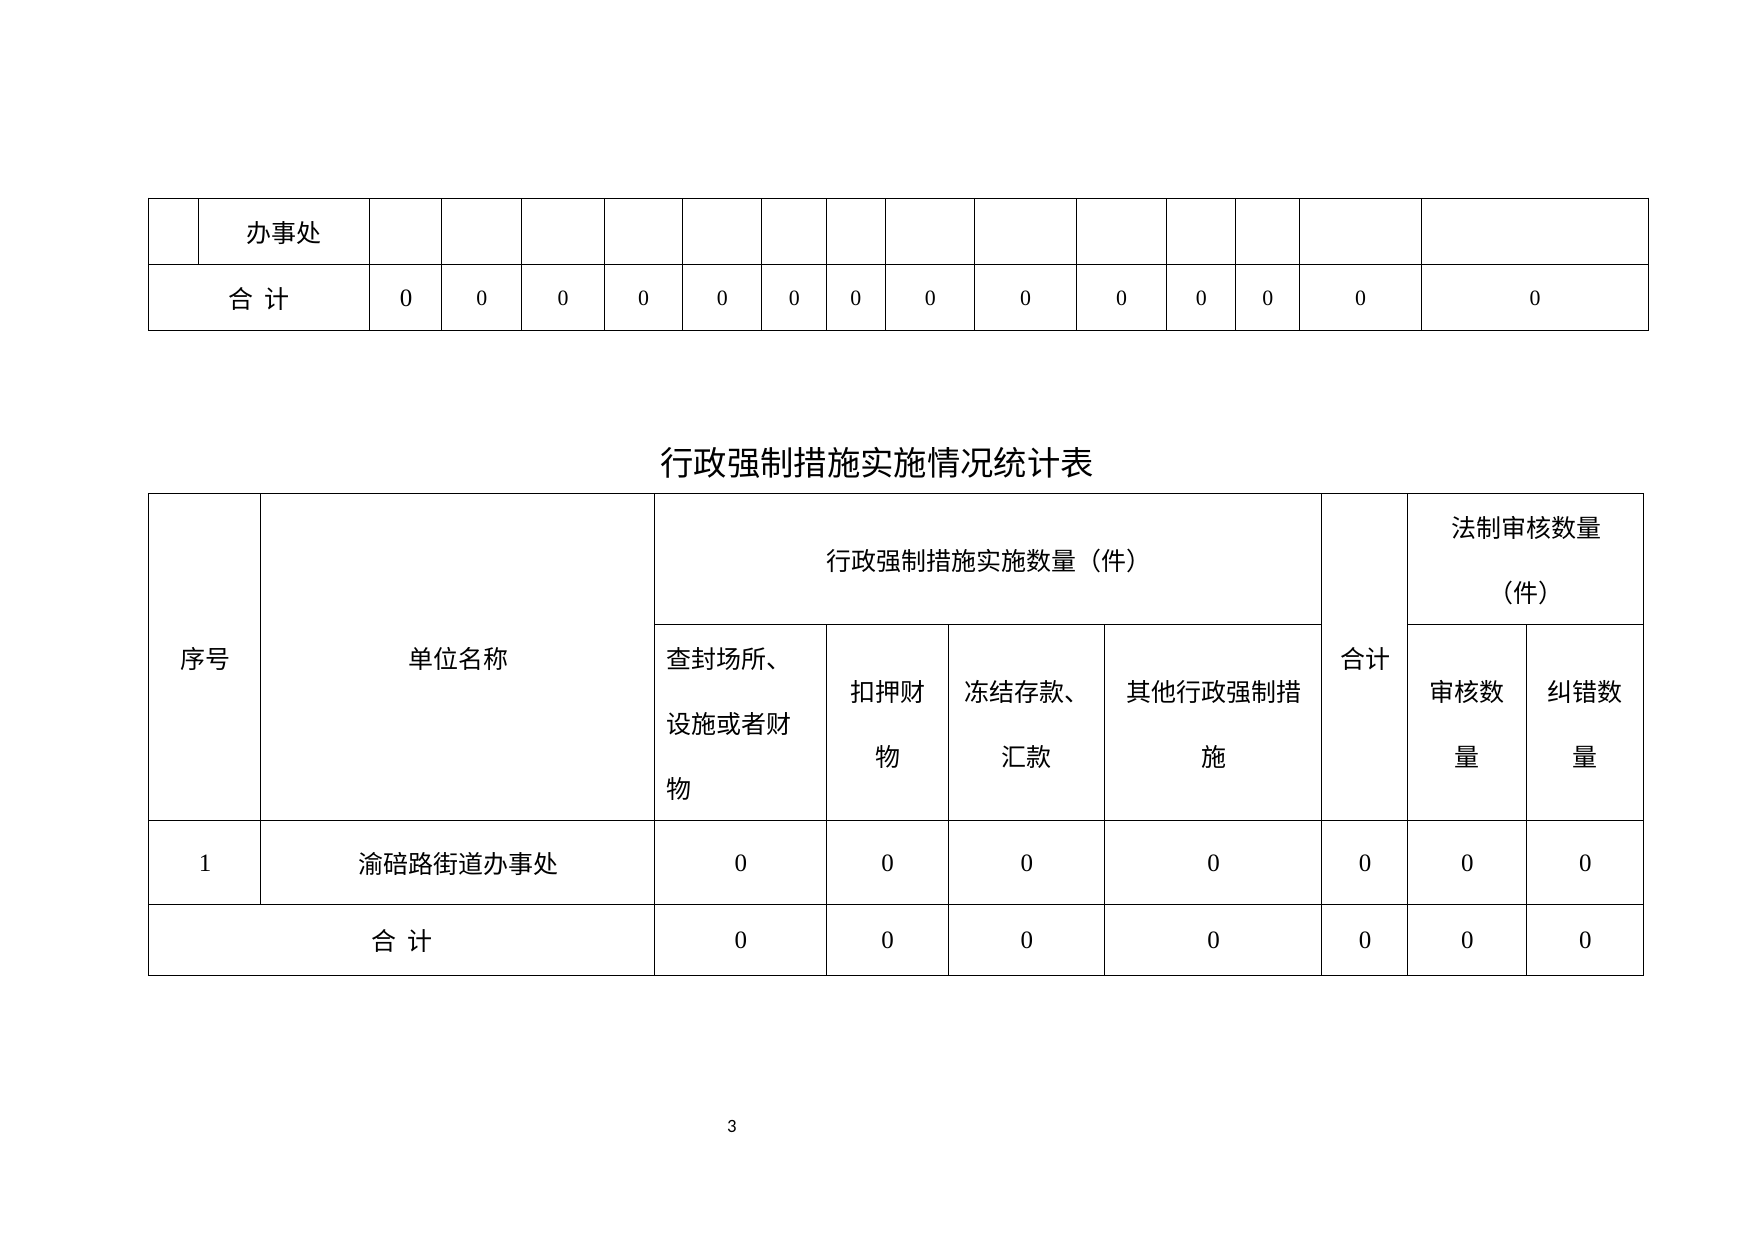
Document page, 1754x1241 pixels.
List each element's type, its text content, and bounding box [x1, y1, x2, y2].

table_cell 渝碚路街道办事处 [199, 199, 369, 264]
table_cell 0 [1408, 821, 1526, 903]
table_cell 0 [442, 265, 521, 330]
table_cell 渝碚路街道办事处 [261, 821, 654, 903]
table_cell 0 [827, 265, 885, 330]
table_cell 0 [655, 821, 826, 903]
table_cell 0 [827, 199, 885, 264]
text 行政强制措施实施情况统计表 [150, 428, 1604, 493]
table_cell 0 [1077, 265, 1166, 330]
table_cell 0 [762, 199, 826, 264]
table_cell 0 [683, 199, 761, 264]
table_cell 0 [949, 905, 1104, 975]
table_cell 合 计 [149, 905, 654, 975]
table_cell 0 [442, 199, 521, 264]
table_cell 0 [762, 265, 826, 330]
table_cell 纠错数量 [1527, 625, 1643, 820]
table_cell 0 [1408, 905, 1526, 975]
table_cell 0 [683, 265, 761, 330]
table_cell 0 [1322, 905, 1407, 975]
table_cell 0 [1322, 821, 1407, 903]
table_cell 合 计 [149, 265, 369, 330]
table_cell 0 [975, 199, 1076, 264]
table_cell 0 [655, 905, 826, 975]
table_cell 0 [827, 905, 948, 975]
table_cell 0 [1167, 199, 1235, 264]
table_cell 0 [1236, 265, 1299, 330]
table_cell 0 [1527, 821, 1643, 903]
table_cell 0 [886, 265, 974, 330]
table_cell 0 [370, 265, 441, 330]
table_cell 0 [1236, 199, 1299, 264]
table_cell 0 [1300, 199, 1421, 264]
table_cell 0 [522, 265, 604, 330]
table_cell 0 [827, 821, 948, 903]
table_cell 1 [149, 199, 198, 264]
table_header 序号 [149, 494, 260, 820]
table_cell 0 [1105, 905, 1321, 975]
table_cell 扣押财物 [827, 625, 948, 820]
table_cell 0 [605, 265, 682, 330]
table_cell 0 [605, 199, 682, 264]
table_cell 冻结存款、汇款 [949, 625, 1104, 820]
table_cell 1 [149, 821, 260, 903]
table_cell 0 [1422, 265, 1648, 330]
table_cell 查封场所、设施或者财物 [655, 625, 826, 820]
table_cell 0 [949, 821, 1104, 903]
table_cell 0 [886, 199, 974, 264]
table_cell 0 [370, 199, 441, 264]
table_cell 0 [522, 199, 604, 264]
table_header 单位名称 [261, 494, 654, 820]
table_cell 0 [1527, 905, 1643, 975]
table_header 行政强制措施实施数量（件） [655, 494, 1321, 624]
table_cell 0 [1422, 199, 1648, 264]
table_cell 0 [1300, 265, 1421, 330]
table_cell 0 [975, 265, 1076, 330]
table_cell 0 [1105, 821, 1321, 903]
table_cell 0 [1077, 199, 1166, 264]
table_cell 审核数量 [1408, 625, 1526, 820]
table_header 合计 [1322, 494, 1407, 820]
table_header 法制审核数量（件） [1408, 494, 1643, 624]
table_cell 其他行政强制措施 [1105, 625, 1321, 820]
table_cell 0 [1167, 265, 1235, 330]
